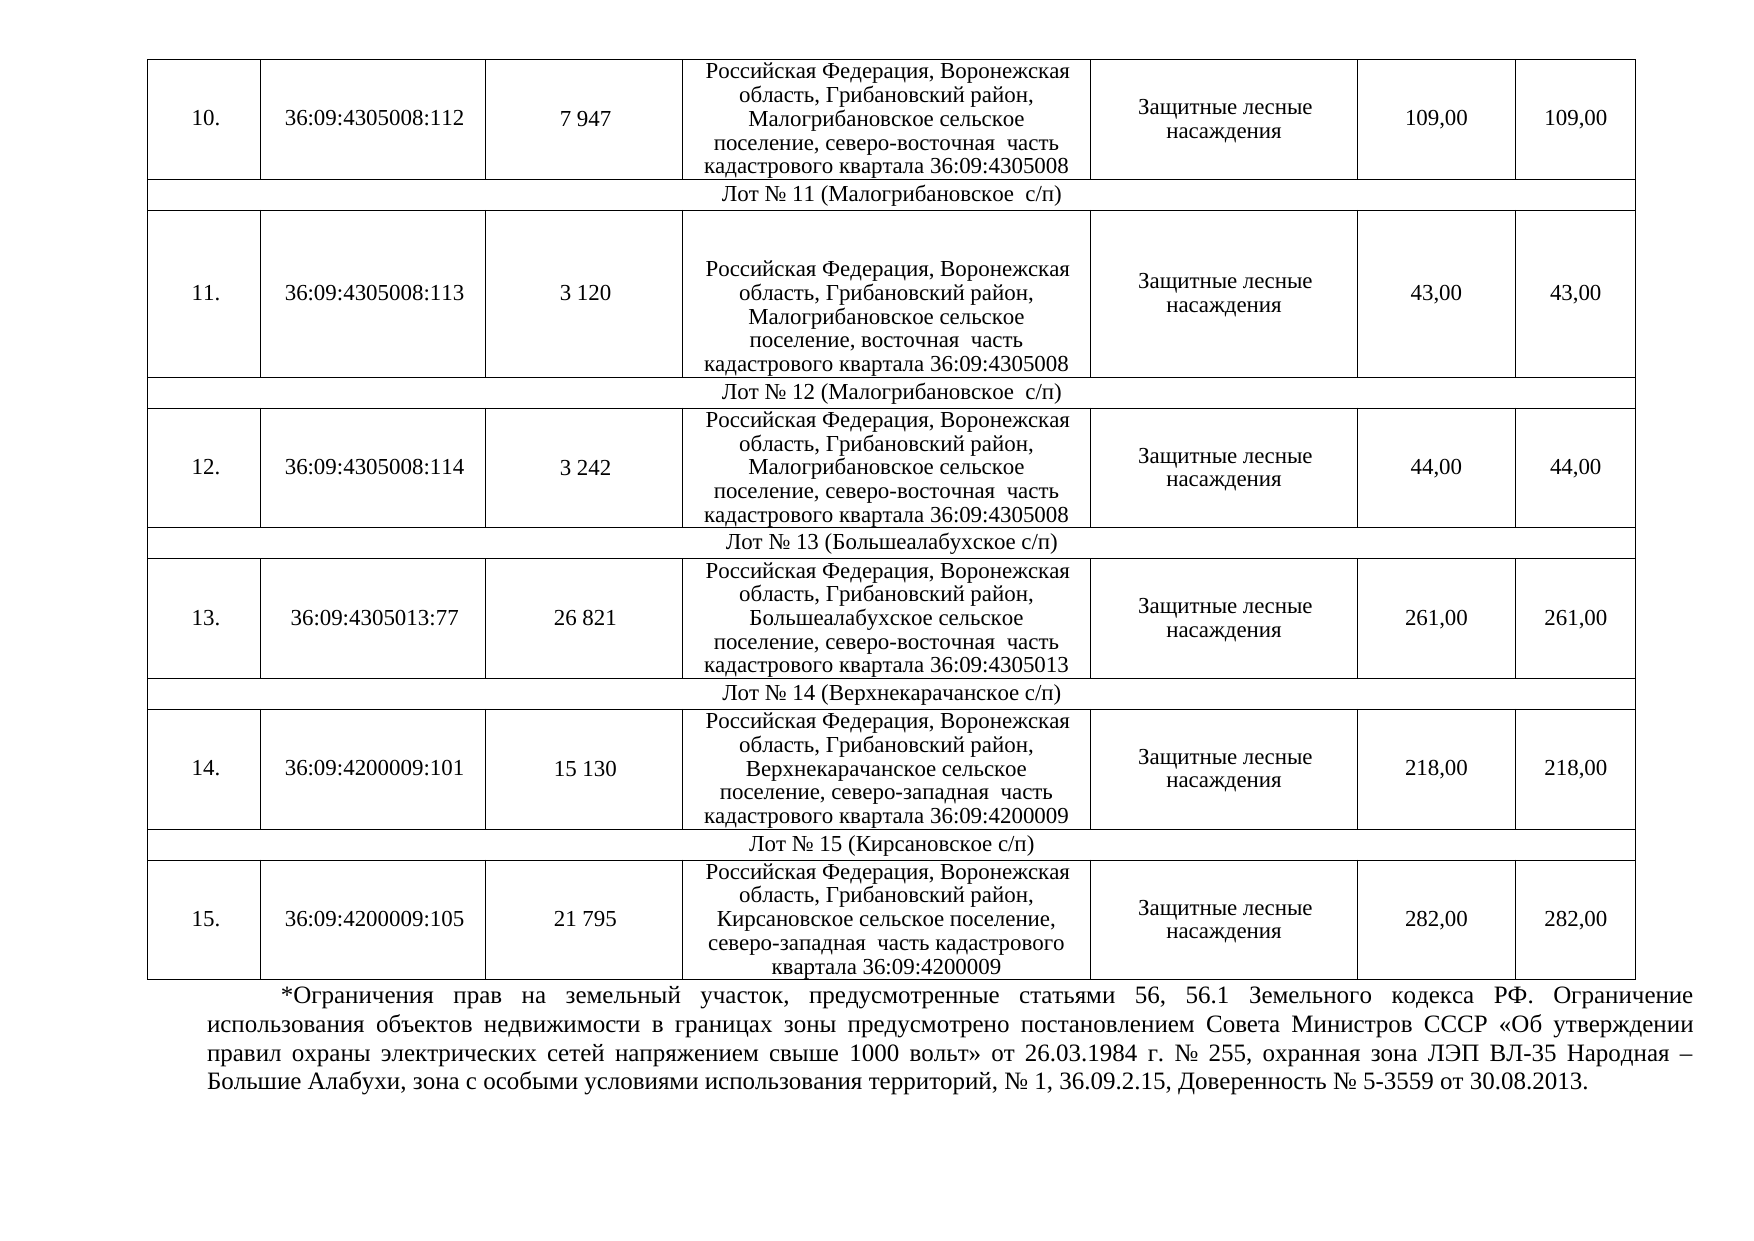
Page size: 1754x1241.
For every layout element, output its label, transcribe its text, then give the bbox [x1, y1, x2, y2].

table_cell Защитные лесные насаждения [1091, 710, 1357, 828]
table_cell 282,00 [1358, 861, 1515, 979]
table_cell Защитные лесные насаждения [1091, 60, 1357, 179]
table_cell Защитные лесные насаждения [1091, 409, 1357, 527]
table_cell 36:09:4305013:77 [261, 559, 485, 678]
table_cell 3 242 [486, 409, 682, 527]
table_cell 43,00 [1516, 211, 1635, 377]
table_cell 36:09:4200009:105 [261, 861, 485, 979]
table_cell 282,00 [1516, 861, 1635, 979]
table_cell Защитные лесные насаждения [1091, 861, 1357, 979]
table_cell 14. [148, 710, 260, 828]
table_cell Защитные лесные насаждения [1091, 559, 1357, 678]
table_cell 261,00 [1358, 559, 1515, 678]
table_cell Российская Федерация, Воронежская область, Грибановский район, Кирсановское сельское поселение, северо-западная часть кадастрового квартала 36:09:4200009 [683, 861, 1090, 979]
table_cell 109,00 [1358, 60, 1515, 179]
table_cell 36:09:4305008:113 [261, 211, 485, 377]
table_cell 36:09:4200009:101 [261, 710, 485, 828]
table_cell Лот № 14 (Верхнекарачанское с/п) [148, 679, 1635, 709]
table_cell 36:09:4305008:114 [261, 409, 485, 527]
table_cell 218,00 [1516, 710, 1635, 828]
table_cell 261,00 [1516, 559, 1635, 678]
table_cell 10. [148, 60, 260, 179]
table_cell 15 130 [486, 710, 682, 828]
table_cell 15. [148, 861, 260, 979]
table_cell Лот № 12 (Малогрибановское с/п) [148, 378, 1635, 408]
table_cell Лот № 15 (Кирсановское с/п) [148, 830, 1635, 859]
table_cell 21 795 [486, 861, 682, 979]
table_cell 36:09:4305008:112 [261, 60, 485, 179]
table_cell 43,00 [1358, 211, 1515, 377]
table_cell 3 120 [486, 211, 682, 377]
text *Ограничения прав на земельный участок, предусмотренные статьями 56, 56.1 Земельного кодекса РФ. Ограничение использования объектов недвижимости в границах зоны предусмотрено постановлением Совета Министров СССР «Об утверждении правил охраны электрических сетей напряжением свыше 1000 вольт» от 26.03.1984 г. № 255, охранная зона ЛЭП ВЛ-35 Народная – Большие Алабухи, зона с особыми условиями использования территорий, № 1, 36.09.2.15, Доверенность № 5-3559 от 30.08.2013. [207, 980, 1695, 1095]
table_cell 7 947 [486, 60, 682, 179]
table_cell 218,00 [1358, 710, 1515, 828]
table_cell 11. [148, 211, 260, 377]
table_cell 44,00 [1358, 409, 1515, 527]
table_cell Российская Федерация, Воронежская область, Грибановский район, Большеалабухское сельское поселение, северо-восточная часть кадастрового квартала 36:09:4305013 [683, 559, 1090, 678]
table_cell 26 821 [486, 559, 682, 678]
table_cell 109,00 [1516, 60, 1635, 179]
table_cell Лот № 13 (Большеалабухское с/п) [148, 528, 1635, 558]
table_cell Российская Федерация, Воронежская область, Грибановский район, Верхнекарачанское сельское поселение, северо-западная часть кадастрового квартала 36:09:4200009 [683, 710, 1090, 828]
table_cell 12. [148, 409, 260, 527]
table_cell Лот № 11 (Малогрибановское с/п) [148, 180, 1635, 210]
table_cell Российская Федерация, Воронежская область, Грибановский район, Малогрибановское сельское поселение, восточная часть кадастрового квартала 36:09:4305008 [683, 211, 1090, 377]
table_cell Защитные лесные насаждения [1091, 211, 1357, 377]
table_cell 13. [148, 559, 260, 678]
table_cell 44,00 [1516, 409, 1635, 527]
